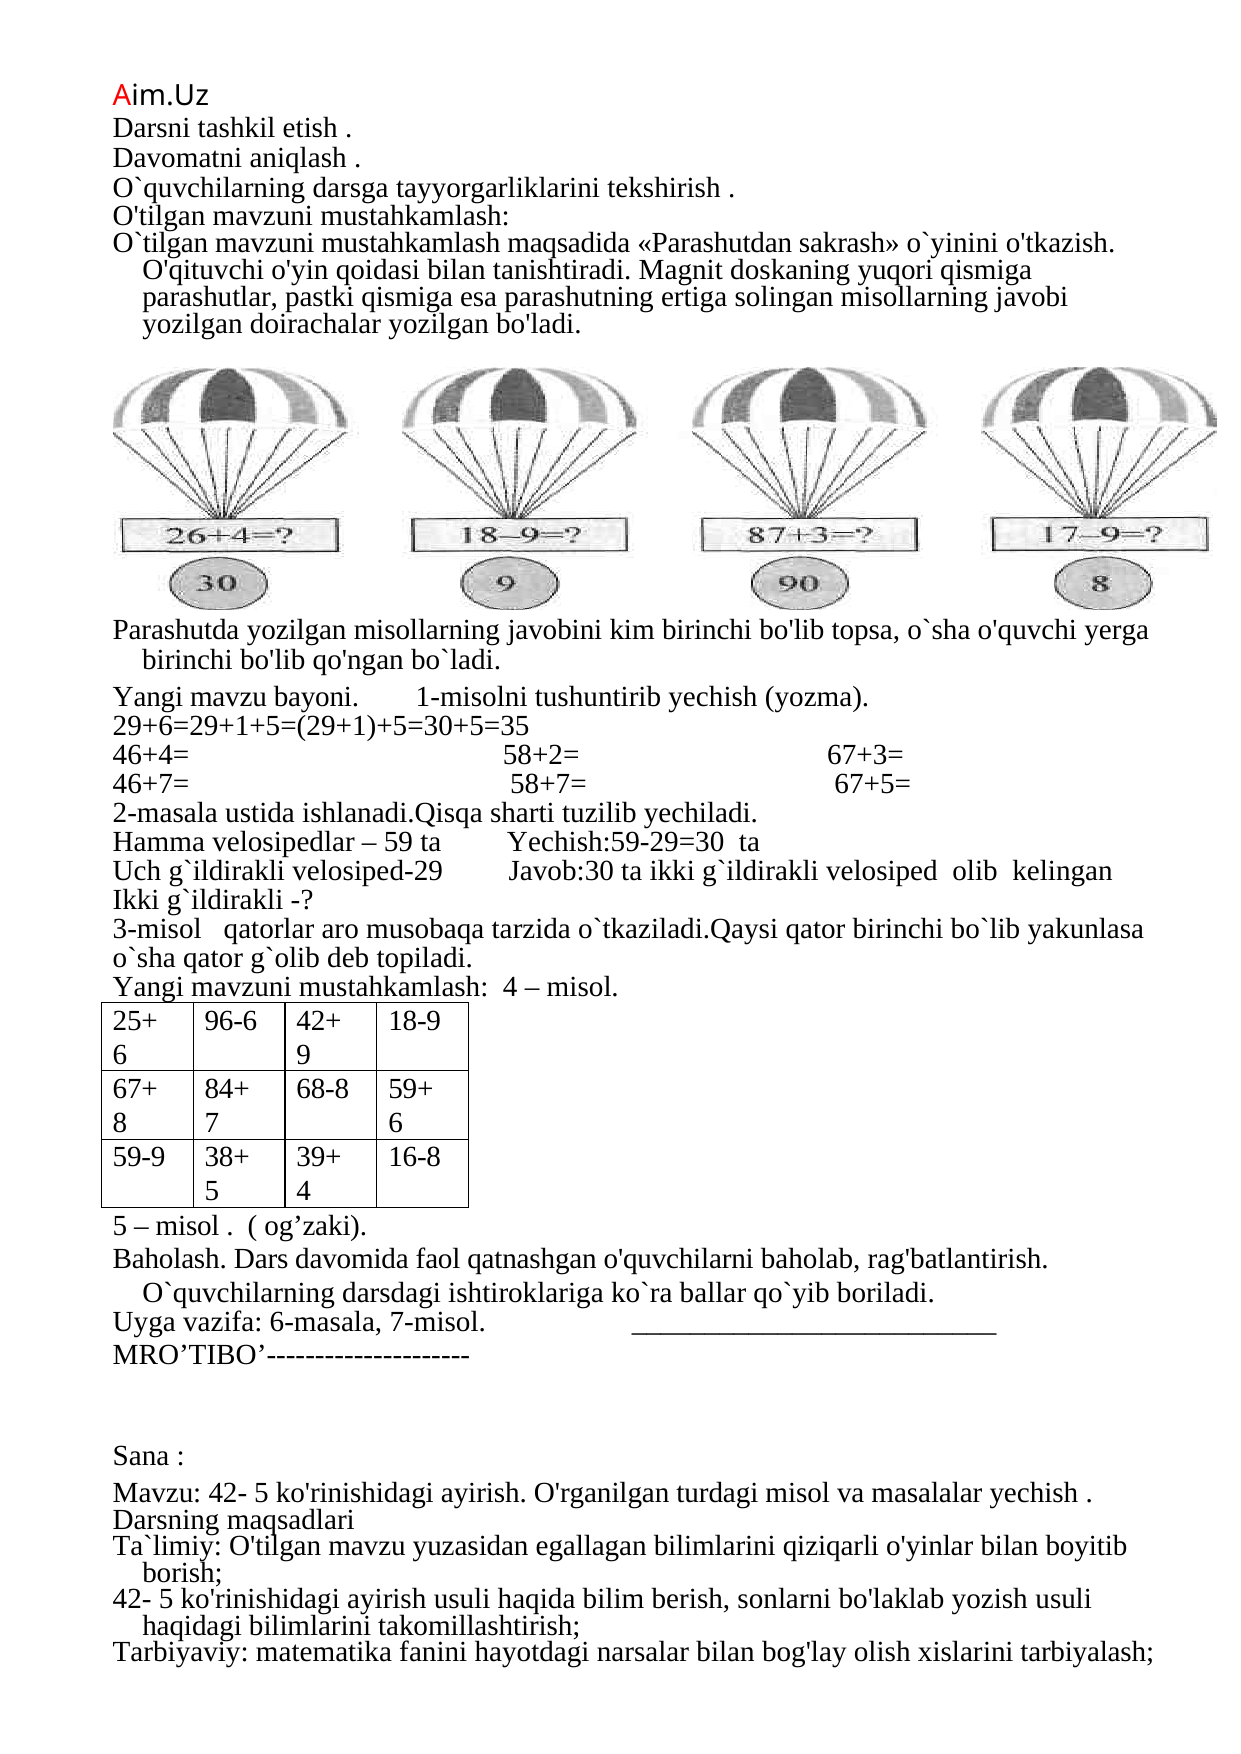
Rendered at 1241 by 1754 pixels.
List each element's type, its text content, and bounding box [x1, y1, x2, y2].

text 3-misol qatorlar aro musobaqa tarzida o`tkaziladi.Qaysi qator birinchi bo`lib yakunlasa o`sha qator g`olib deb topiladi. [112, 915, 1162, 973]
text 42- 5 ko'rinishidagi ayirish usuli haqida bilim berish, sonlarni bo'laklab yozish usuli haqidagi bilimlarini takomillashtirish; [112, 1588, 1162, 1641]
text Ta`limiy: O'tilgan mavzu yuzasidan egallagan bilimlarini qiziqarli o'yinlar bilan boyitib borish; [112, 1535, 1162, 1588]
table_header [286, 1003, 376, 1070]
text 5 – misol . ( og’zaki). [112, 1208, 1152, 1241]
text MRO’TIBO’--------------------- [112, 1337, 1162, 1371]
text Baholash. Dars davomida faol qatnashgan o'quvchilarni baholab, rag'batlantirish. O`quvchilarning darsdagi ishtiroklariga ko`ra ballar qo`yib boriladi. [112, 1241, 1152, 1308]
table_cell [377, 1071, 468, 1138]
text Yangi mavzuni mustahkamlash: 4 – misol. [112, 973, 1162, 1002]
text 2-masala ustida ishlanadi.Qisqa sharti tuzilib yechiladi. [112, 799, 1162, 828]
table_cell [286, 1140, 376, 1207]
text Yangi mavzu bayoni. 1-misolni tushuntirib yechish (yozma). [112, 675, 1162, 713]
text 46+4= 58+2= 67+3= 46+7= 58+7= 67+5= [112, 742, 1162, 799]
text Uyga vazifa: 6-masala, 7-misol. _________________________ [112, 1308, 1162, 1337]
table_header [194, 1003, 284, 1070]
text : [112, 1438, 1162, 1471]
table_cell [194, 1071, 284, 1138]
text Darsning maqsadlari [112, 1508, 1162, 1535]
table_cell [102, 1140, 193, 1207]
text Darsni tashkil etish . [112, 113, 1162, 143]
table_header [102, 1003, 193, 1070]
text O`quvchilarning darsga tayyorgarliklarini tekshirish . [112, 173, 1162, 204]
text Ikki g`ildirakli -? [112, 886, 1162, 915]
picture [113, 367, 1217, 610]
text Mavzu: 42- 5 ko'rinishidagi ayirish. O'rganilgan turdagi misol va masalalar yechish . [112, 1475, 1162, 1508]
text O'tilgan mavzuni mustahkamlash: [112, 204, 1162, 231]
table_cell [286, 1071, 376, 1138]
text O`tilgan mavzuni mustahkamlash maqsadida «Parashutdan sakrash» o`yinini o'tkazish. O'qituvchi o'yin qoidasi bilan tanishtiradi. Magnit doskaning yuqori qismiga parashutlar, pastki qismiga esa parashutning ertiga solingan misollarning javobi yozilgan doirachalar yozilgan bo'ladi. [112, 231, 1159, 339]
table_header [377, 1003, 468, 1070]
text a velosipedlar – 59 ta Yechish:59-29=30 ta [112, 828, 1162, 857]
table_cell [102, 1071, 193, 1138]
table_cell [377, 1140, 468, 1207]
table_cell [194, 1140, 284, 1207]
text Parashutda yozilgan misollarning javobini kim birinchi bo'lib topsa, o`sha o'quvchi yerga birinchi bo'lib qo'ngan bo`ladi. [112, 616, 1201, 675]
text Davomatni aniqlash . [112, 143, 1162, 173]
text Uch g`ildirakli velosiped-29 Javob:30 ta ikki g`ildirakli velosiped olib kelingan [112, 857, 1162, 886]
text Tarbiyaviy: matematika fanini hayotdagi narsalar bilan bog'lay olish xislarini tarbiyalash; [112, 1641, 1162, 1667]
text 29+6=29+1+5=(29+1)+5=30+5=35 [112, 713, 1162, 742]
